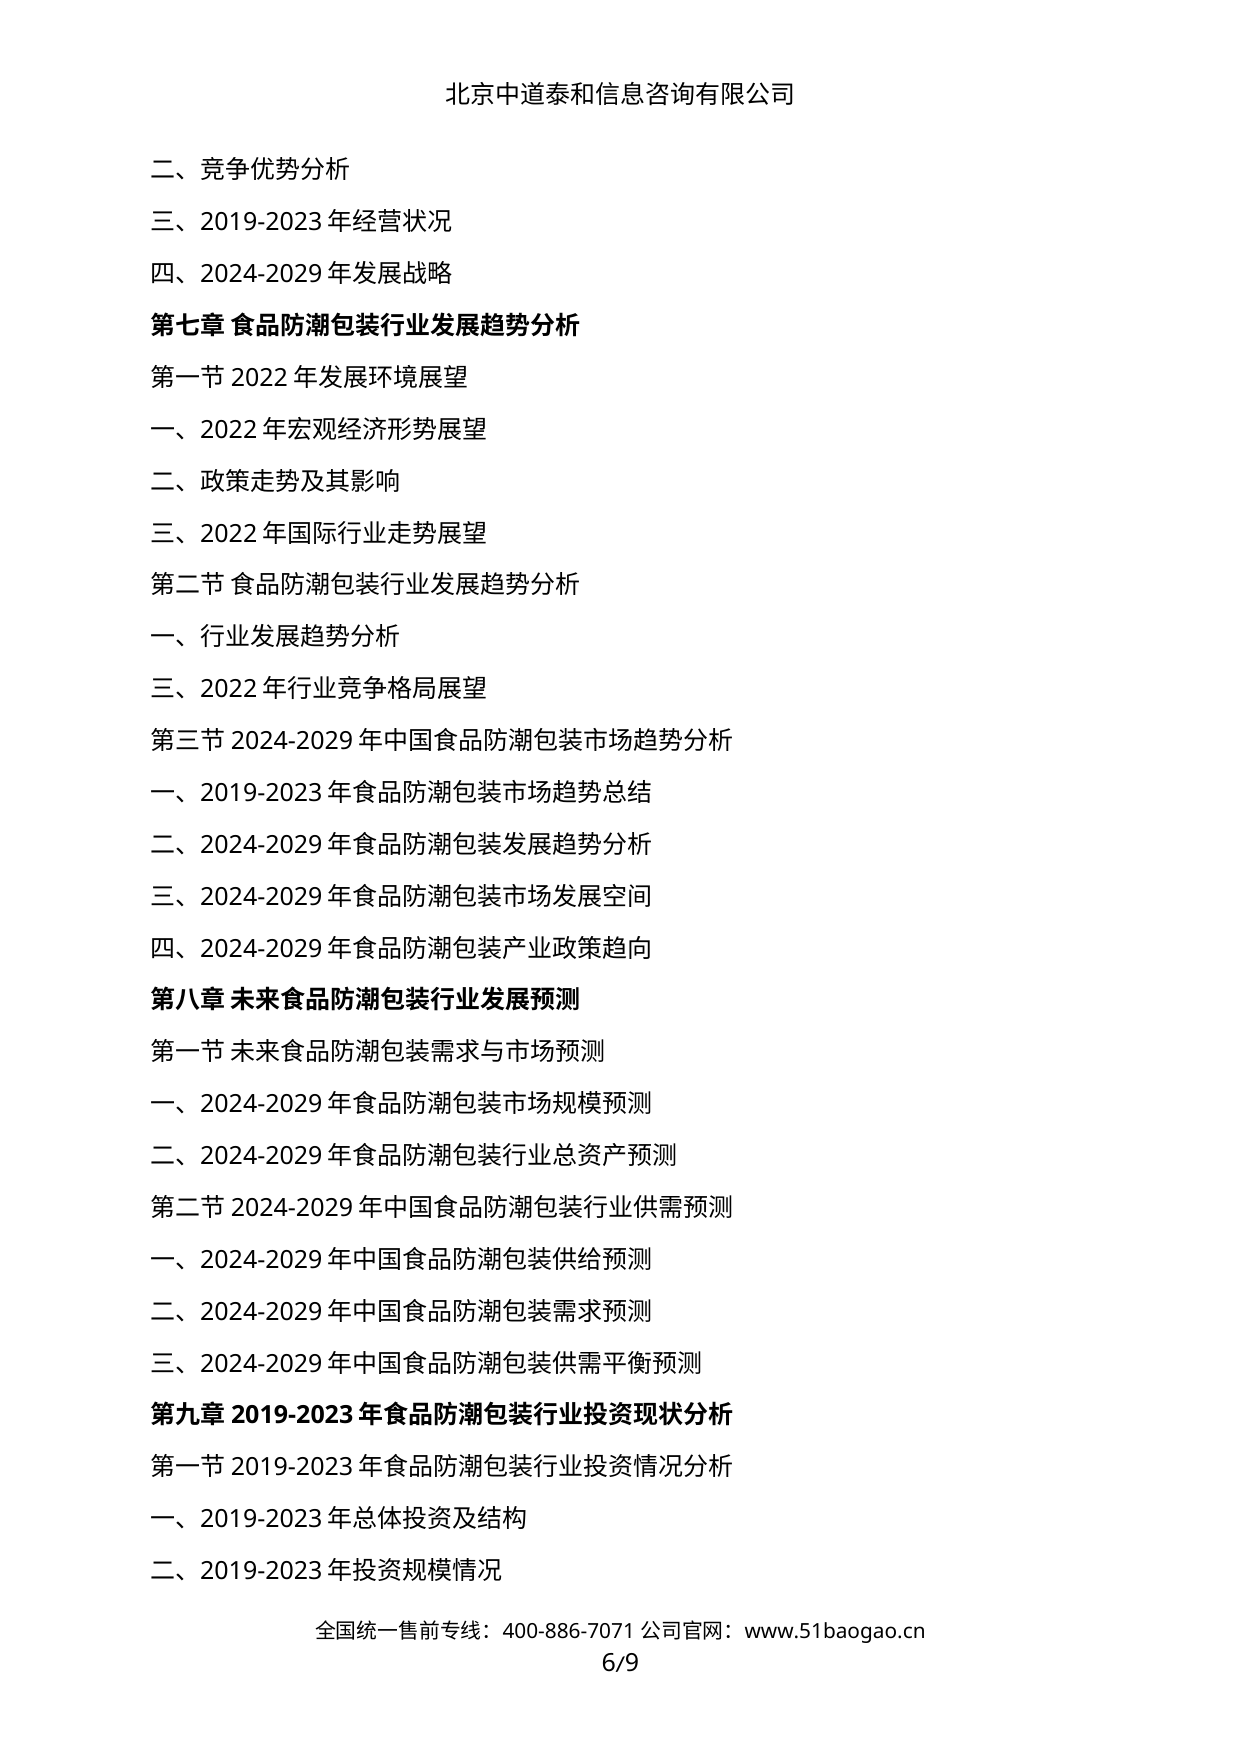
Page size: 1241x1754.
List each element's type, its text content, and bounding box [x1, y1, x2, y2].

text 第二节 2024-2029年中国食品防潮包装行业供需预测 [150, 1187, 1090, 1224]
text 四、2024-2029年食品防潮包装产业政策趋向 [150, 928, 1090, 964]
text 二、2024-2029年食品防潮包装发展趋势分析 [150, 824, 1090, 861]
text 二、2019-2023年投资规模情况 [150, 1551, 1090, 1587]
text 一、2019-2023年总体投资及结构 [150, 1499, 1090, 1535]
text 三、2022年行业竞争格局展望 [150, 669, 1090, 705]
text 一、2022年宏观经济形势展望 [150, 409, 1090, 446]
text 二、2024-2029年中国食品防潮包装需求预测 [150, 1291, 1090, 1327]
text 第八章 未来食品防潮包装行业发展预测 [150, 980, 1090, 1016]
text 第一节 2019-2023年食品防潮包装行业投资情况分析 [150, 1447, 1090, 1483]
text 第九章 2019-2023年食品防潮包装行业投资现状分析 [150, 1395, 1090, 1431]
text 一、2024-2029年食品防潮包装市场规模预测 [150, 1084, 1090, 1120]
text 第一节 2022年发展环境展望 [150, 357, 1090, 394]
text 一、2024-2029年中国食品防潮包装供给预测 [150, 1239, 1090, 1276]
text 三、2022年国际行业走势展望 [150, 513, 1090, 549]
text 三、2024-2029年食品防潮包装市场发展空间 [150, 876, 1090, 912]
text 二、2024-2029年食品防潮包装行业总资产预测 [150, 1136, 1090, 1172]
text 三、2024-2029年中国食品防潮包装供需平衡预测 [150, 1343, 1090, 1379]
text 第七章 食品防潮包装行业发展趋势分析 [150, 306, 1090, 342]
text 第二节 食品防潮包装行业发展趋势分析 [150, 565, 1090, 601]
text 第三节 2024-2029年中国食品防潮包装市场趋势分析 [150, 721, 1090, 757]
text 二、政策走势及其影响 [150, 461, 1090, 497]
text 一、2019-2023年食品防潮包装市场趋势总结 [150, 772, 1090, 809]
text 一、行业发展趋势分析 [150, 617, 1090, 653]
text 三、2019-2023年经营状况 [150, 202, 1090, 238]
text 第一节 未来食品防潮包装需求与市场预测 [150, 1032, 1090, 1068]
text 四、2024-2029年发展战略 [150, 254, 1090, 290]
text 二、竞争优势分析 [150, 150, 1090, 186]
